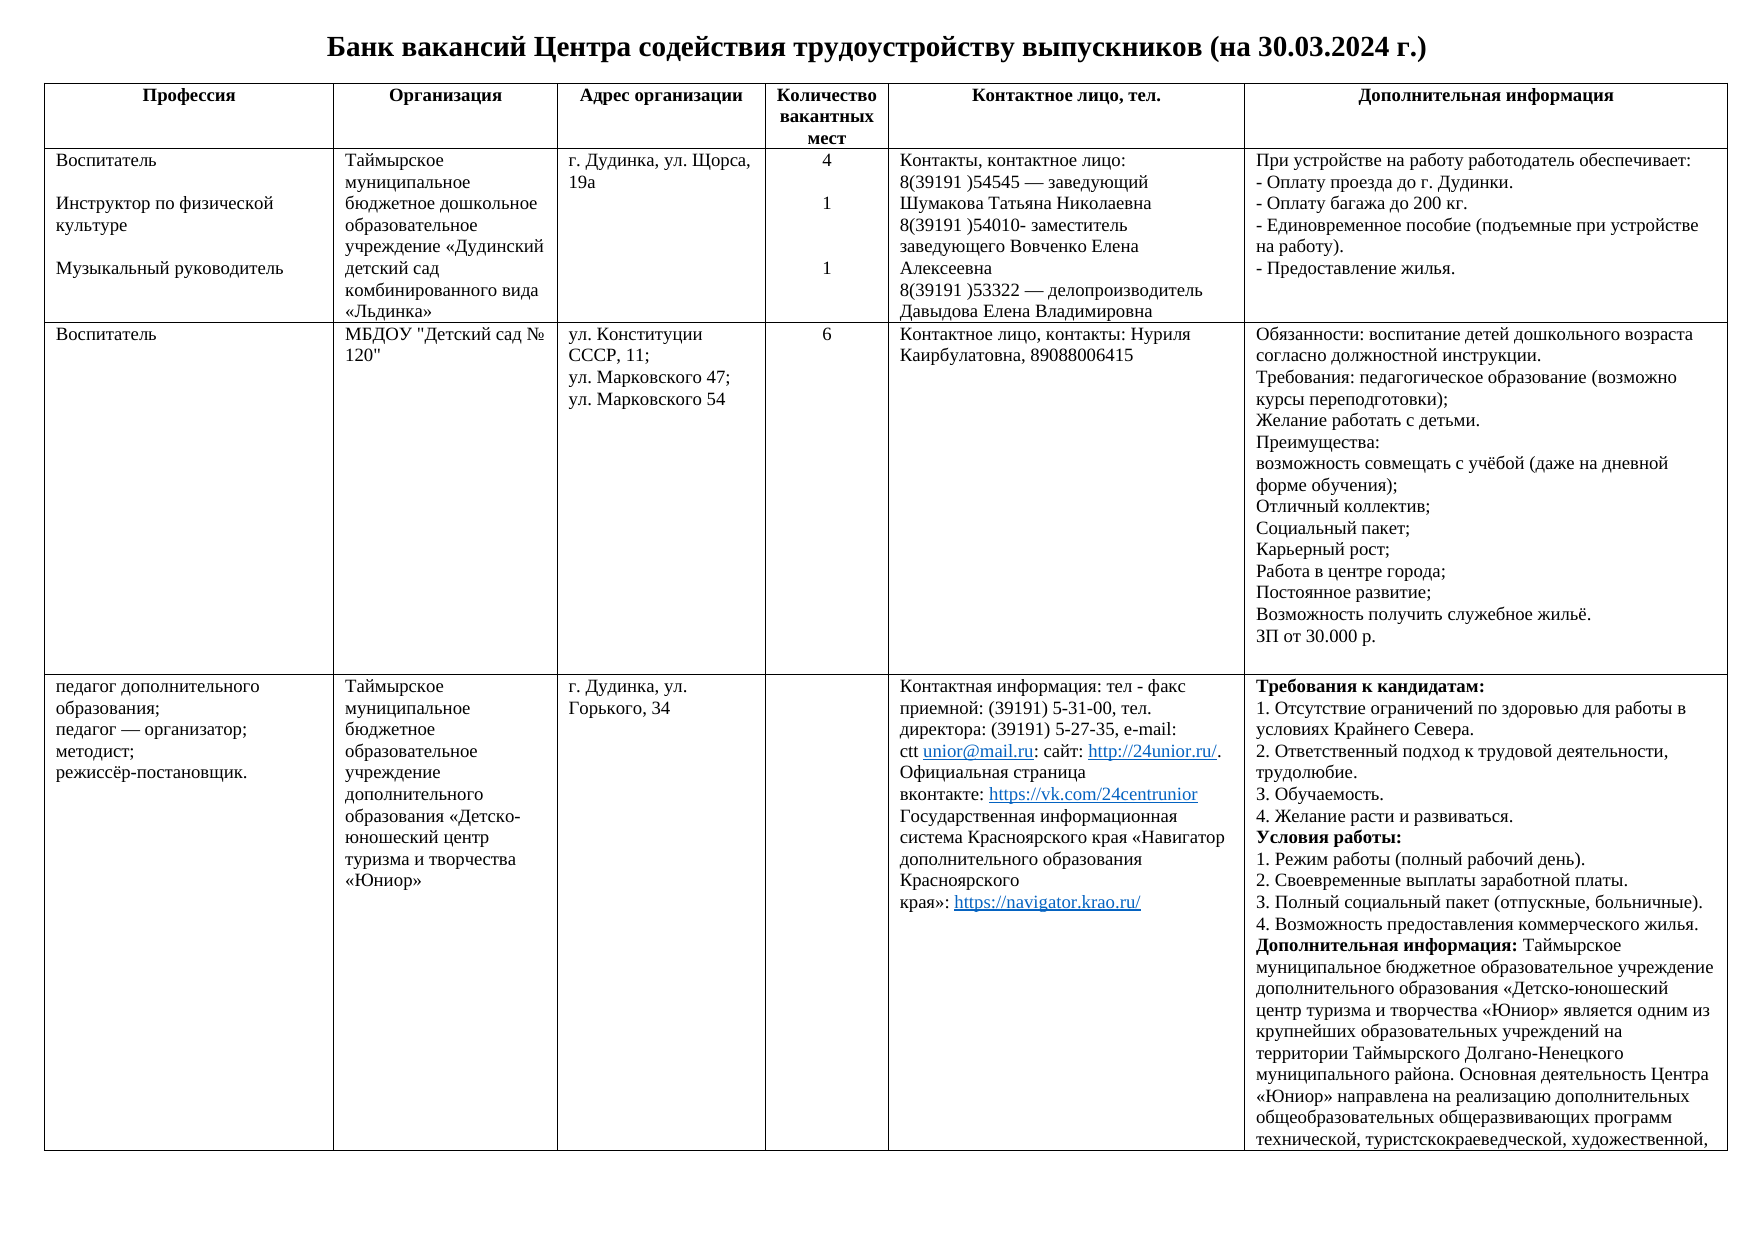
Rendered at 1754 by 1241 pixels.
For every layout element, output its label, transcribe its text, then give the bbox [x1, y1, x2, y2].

table_header Дополнительная информация [1245, 84, 1727, 148]
table_cell При устройстве на работу работодатель обеспечивает: - Оплату проезда до г. Дудинки. - Оплату багажа до 200 кг. - Единовременное пособие (подъемные при устройстве на работу). - Предоставление жилья. [1245, 149, 1727, 322]
table_header Количество вакантных мест [766, 84, 888, 148]
table_cell Воспитатель Инструктор по физической культуре Музыкальный руководитель [45, 149, 333, 322]
table_cell г. Дудинка, ул. Щорса, 19а [558, 149, 765, 322]
table_cell МБДОУ "Детский сад № 120" [334, 323, 557, 674]
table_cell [1245, 675, 1727, 1149]
table_header Адрес организации [558, 84, 765, 148]
table_cell Таймырское муниципальное бюджетное дошкольное образовательное учреждение «Дудинский детский сад комбинированного вида «Льдинка» [334, 149, 557, 322]
table_cell Воспитатель [45, 323, 333, 674]
table_header Контактное лицо, тел. [889, 84, 1244, 148]
text Банк вакансий Центра содействия трудоустройству выпускников (на 30.03.2024 г.) [118, 29, 1636, 63]
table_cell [889, 675, 1244, 1149]
table_cell [766, 675, 888, 1149]
table_cell ул. Конституции СССР, 11; ул. Марковского 47; ул. Марковского 54 [558, 323, 765, 674]
table_cell 4 1 1 [766, 149, 888, 322]
table_header Профессия [45, 84, 333, 148]
table_cell Контактное лицо, контакты: Нуриля Каирбулатовна, 89088006415 [889, 323, 1244, 674]
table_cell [558, 675, 765, 1149]
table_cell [45, 675, 333, 1149]
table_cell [334, 675, 557, 1149]
table_cell 6 [766, 323, 888, 674]
table_header Организация [334, 84, 557, 148]
table_cell Обязанности: воспитание детей дошкольного возраста согласно должностной инструкции. Требования: педагогическое образование (возможно курсы переподготовки); Желание работать с детьми. Преимущества: возможность совмещать с учёбой (даже на дневной форме обучения); Отличный коллектив; Социальный пакет; Карьерный рост; Работа в центре города; Постоянное развитие; Возможность получить служебное жильё. ЗП от 30.000 р. [1245, 323, 1727, 674]
table_cell Контакты, контактное лицо: 8(39191 )54545 — заведующий Шумакова Татьяна Николаевна 8(39191 )54010- заместитель заведующего Вовченко Елена Алексеевна 8(39191 )53322 — делопроизводитель Давыдова Елена Владимировна [889, 149, 1244, 322]
